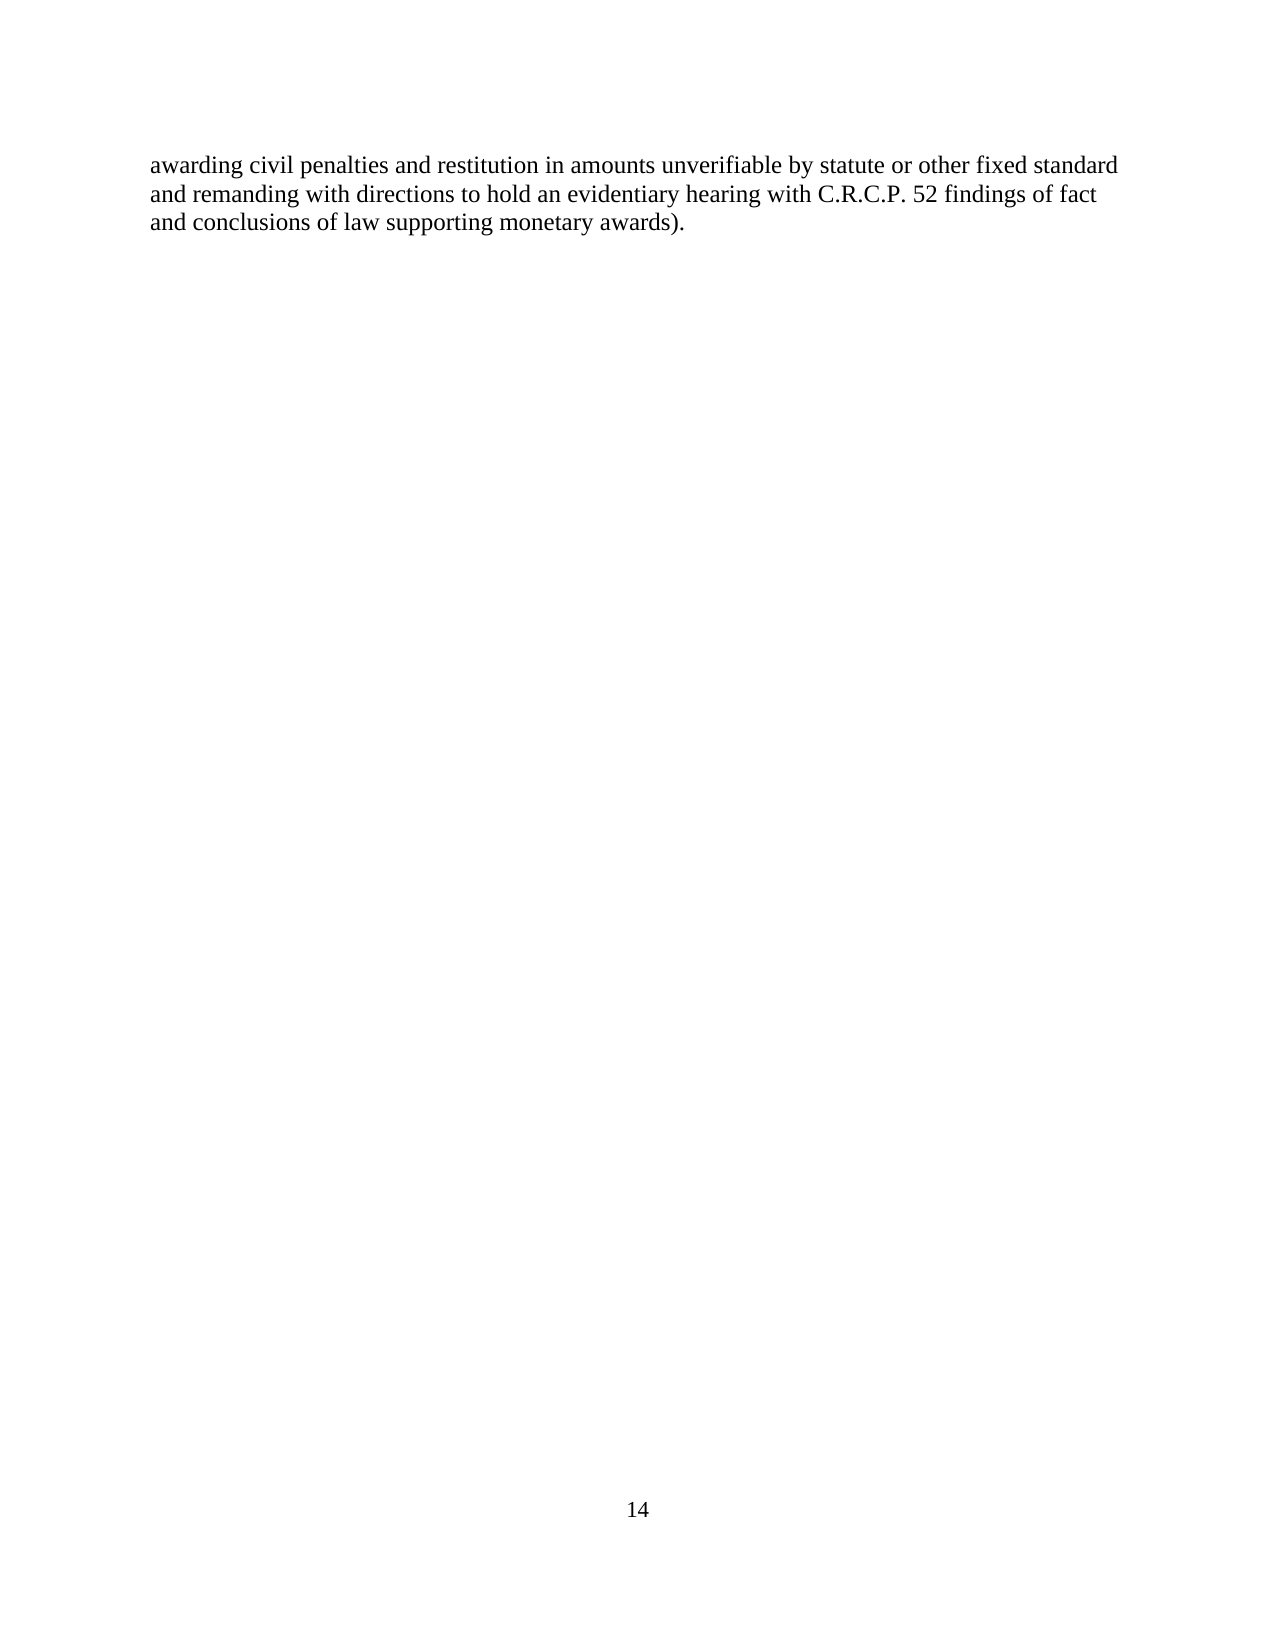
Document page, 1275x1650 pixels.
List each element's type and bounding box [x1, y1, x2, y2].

text [150, 150, 1125, 236]
